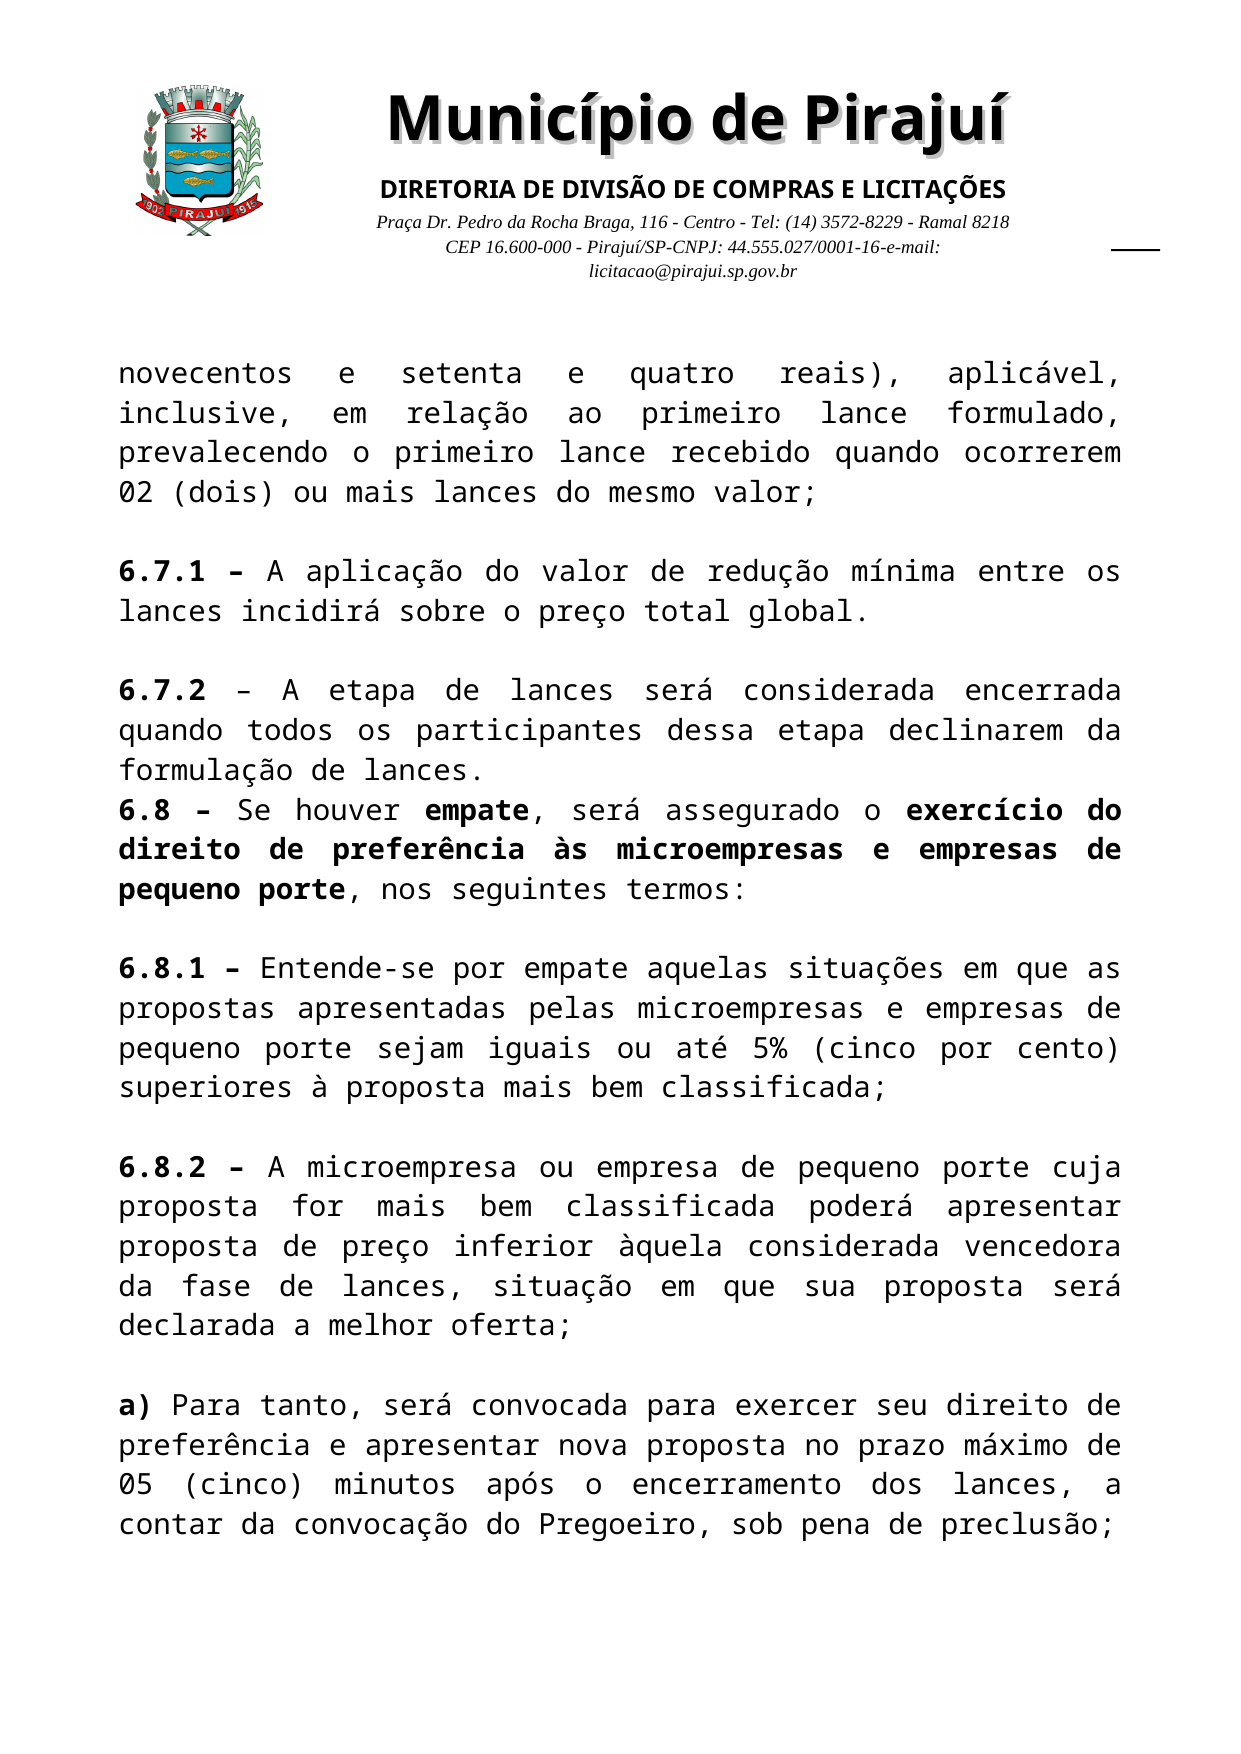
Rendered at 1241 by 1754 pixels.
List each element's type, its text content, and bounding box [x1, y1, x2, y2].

picture [135, 85, 264, 236]
text 6.8 – Se houver empate, será assegurado o exercício do direito de preferência às microempresas e empresas de pequeno porte, nos seguintes termos: [118, 789, 1122, 908]
text 6.7.1 – A aplicação do valor de redução mínima entre os lances incidirá sobre o preço total global. [118, 551, 1122, 630]
text 6.8.1 – Entende-se por empate aquelas situações em que as propostas apresentadas pelas microempresas e empresas de pequeno porte sejam iguais ou até 5% (cinco por cento) superiores à proposta mais bem classificada; [118, 947, 1122, 1106]
text 6.8.2 – A microempresa ou empresa de pequeno porte cuja proposta for mais bem classificada poderá apresentar proposta de preço inferior àquela considerada vencedora da fase de lances, situação em que sua proposta será declarada a melhor oferta; [118, 1146, 1122, 1344]
text 6.7.2 – A etapa de lances será considerada encerrada quando todos os participantes dessa etapa declinarem da formulação de lances. [118, 670, 1122, 789]
text a) Para tanto, será convocada para exercer seu direito de preferência e apresentar nova proposta no prazo máximo de 05 (cinco) minutos após o encerramento dos lances, a contar da convocação do Pregoeiro, sob pena de preclusão; [118, 1384, 1122, 1543]
